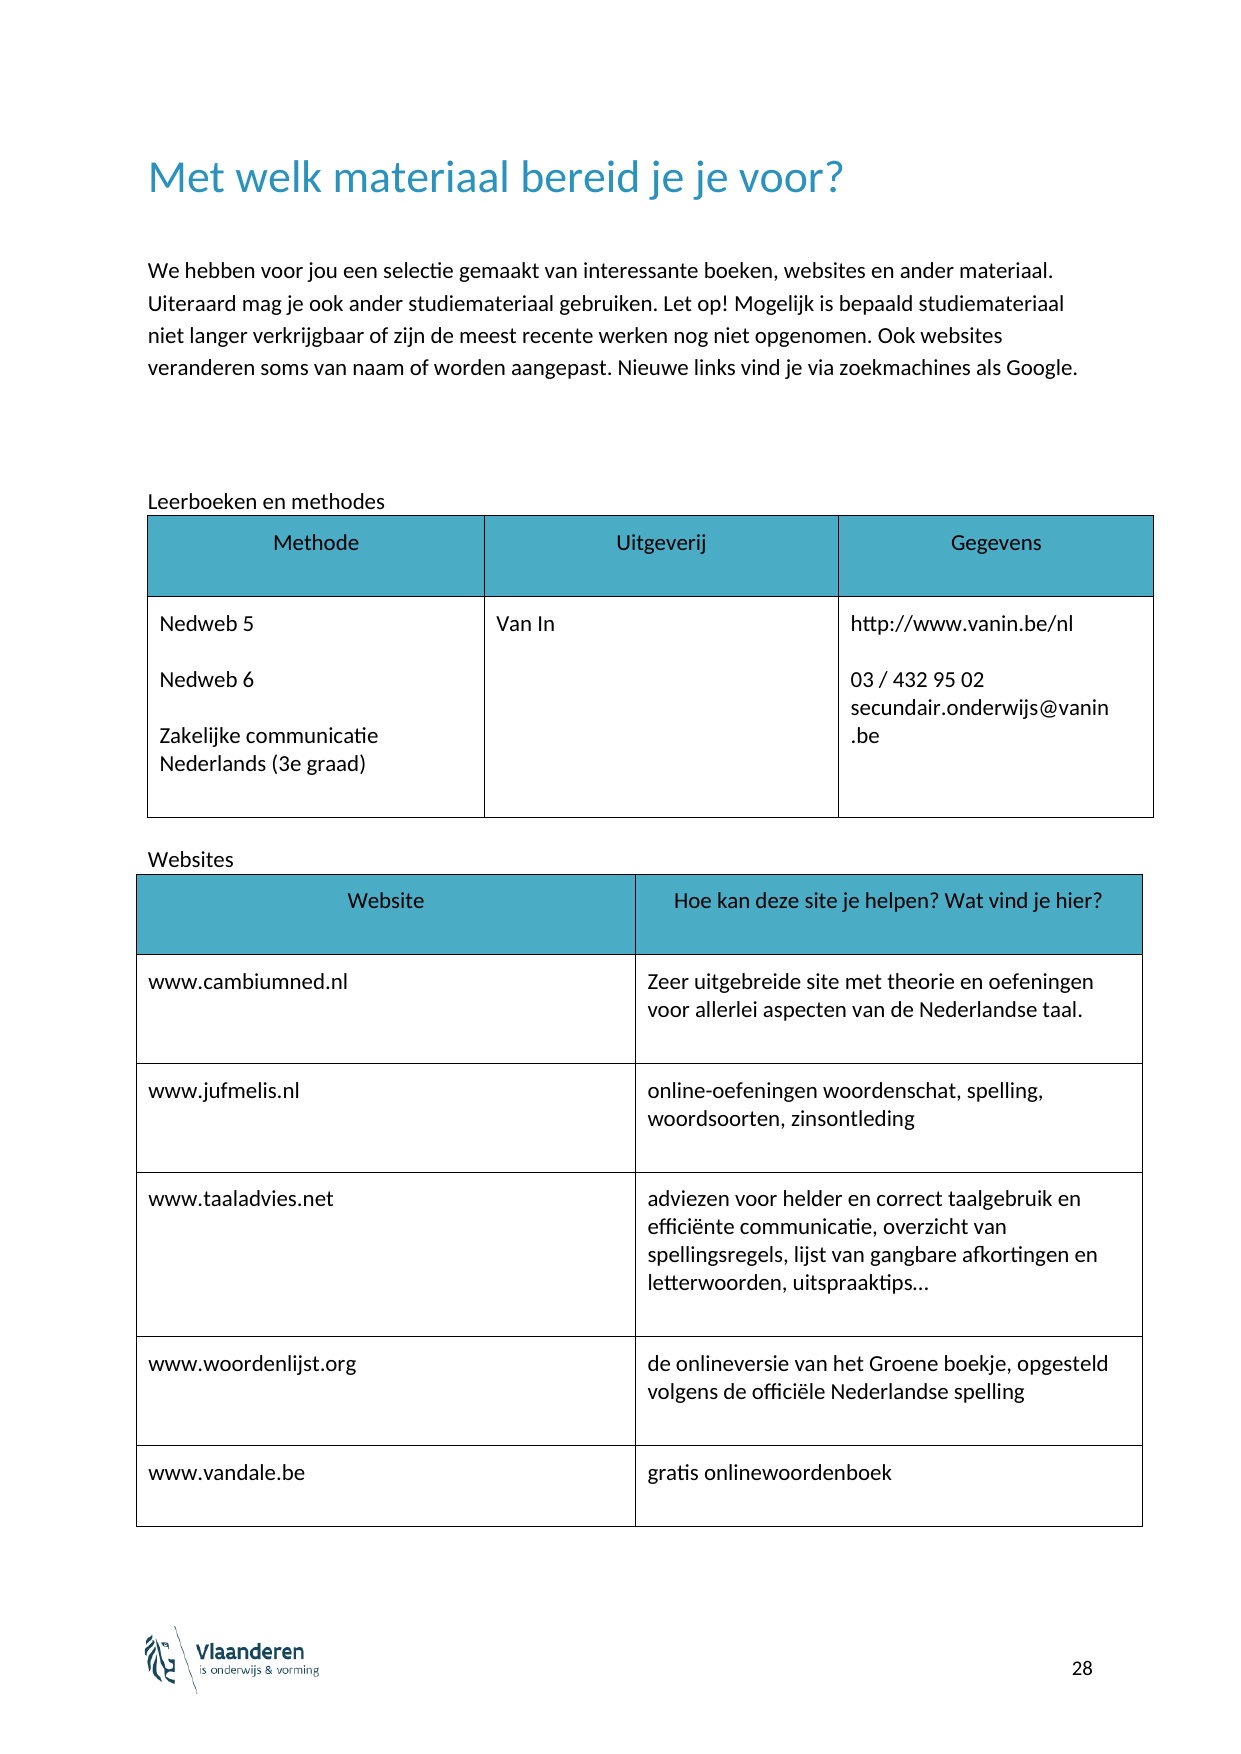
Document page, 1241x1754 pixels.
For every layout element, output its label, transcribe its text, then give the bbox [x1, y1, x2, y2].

table_cell Van In [485, 597, 838, 817]
table_cell gratis onlinewoordenboek [636, 1446, 1142, 1526]
table_header Gegevens [839, 516, 1153, 596]
table_cell www.jufmelis.nl [137, 1064, 635, 1172]
text Met welk materiaal bereid je je voor? [148, 148, 1093, 203]
table_cell Zeer uitgebreide site met theorie en oefeningen voor allerlei aspecten van de Nederlandse taal. [636, 955, 1142, 1063]
table_cell www.woordenlijst.org [137, 1337, 635, 1445]
table_header Website [137, 875, 635, 954]
table_cell adviezen voor helder en correct taalgebruik en efficiënte communicatie, overzicht van spellingsregels, lijst van gangbare afkortingen en letterwoorden, uitspraaktips… [636, 1173, 1142, 1336]
table_cell www.cambiumned.nl [137, 955, 635, 1063]
table_cell Nedweb 5 Nedweb 6 Zakelijke communicatie Nederlands (3e graad) [148, 597, 484, 817]
text Websites [148, 818, 1093, 874]
table_header Hoe kan deze site je helpen? Wat vind je hier? [636, 875, 1142, 954]
table_cell www.taaladvies.net [137, 1173, 635, 1336]
table_cell de onlineversie van het Groene boekje, opgesteld volgens de officiële Nederlandse spelling [636, 1337, 1142, 1445]
table_header Uitgeverij [485, 516, 838, 596]
text Leerboeken en methodes [148, 459, 1093, 515]
table_header Methode [148, 516, 484, 596]
table_cell online-oefeningen woordenschat, spelling, woordsoorten, zinsontleding [636, 1064, 1142, 1172]
table_cell www.vandale.be [137, 1446, 635, 1526]
picture [144, 1626, 327, 1694]
table_cell http://www.vanin.be/nl 03 / 432 95 02 secundair.onderwijs@vanin.be [839, 597, 1153, 817]
text We hebben voor jou een selectie gemaakt van interessante boeken, websites en ander materiaal. Uiteraard mag je ook ander studiemateriaal gebruiken. Let op! Mogelijk is bepaald studiemateriaal niet langer verkrijgbaar of zijn de meest recente werken nog niet opgenomen. Ook websites veranderen soms van naam of worden aangepast. Nieuwe links vind je via zoekmachines als Google. [148, 257, 1093, 381]
